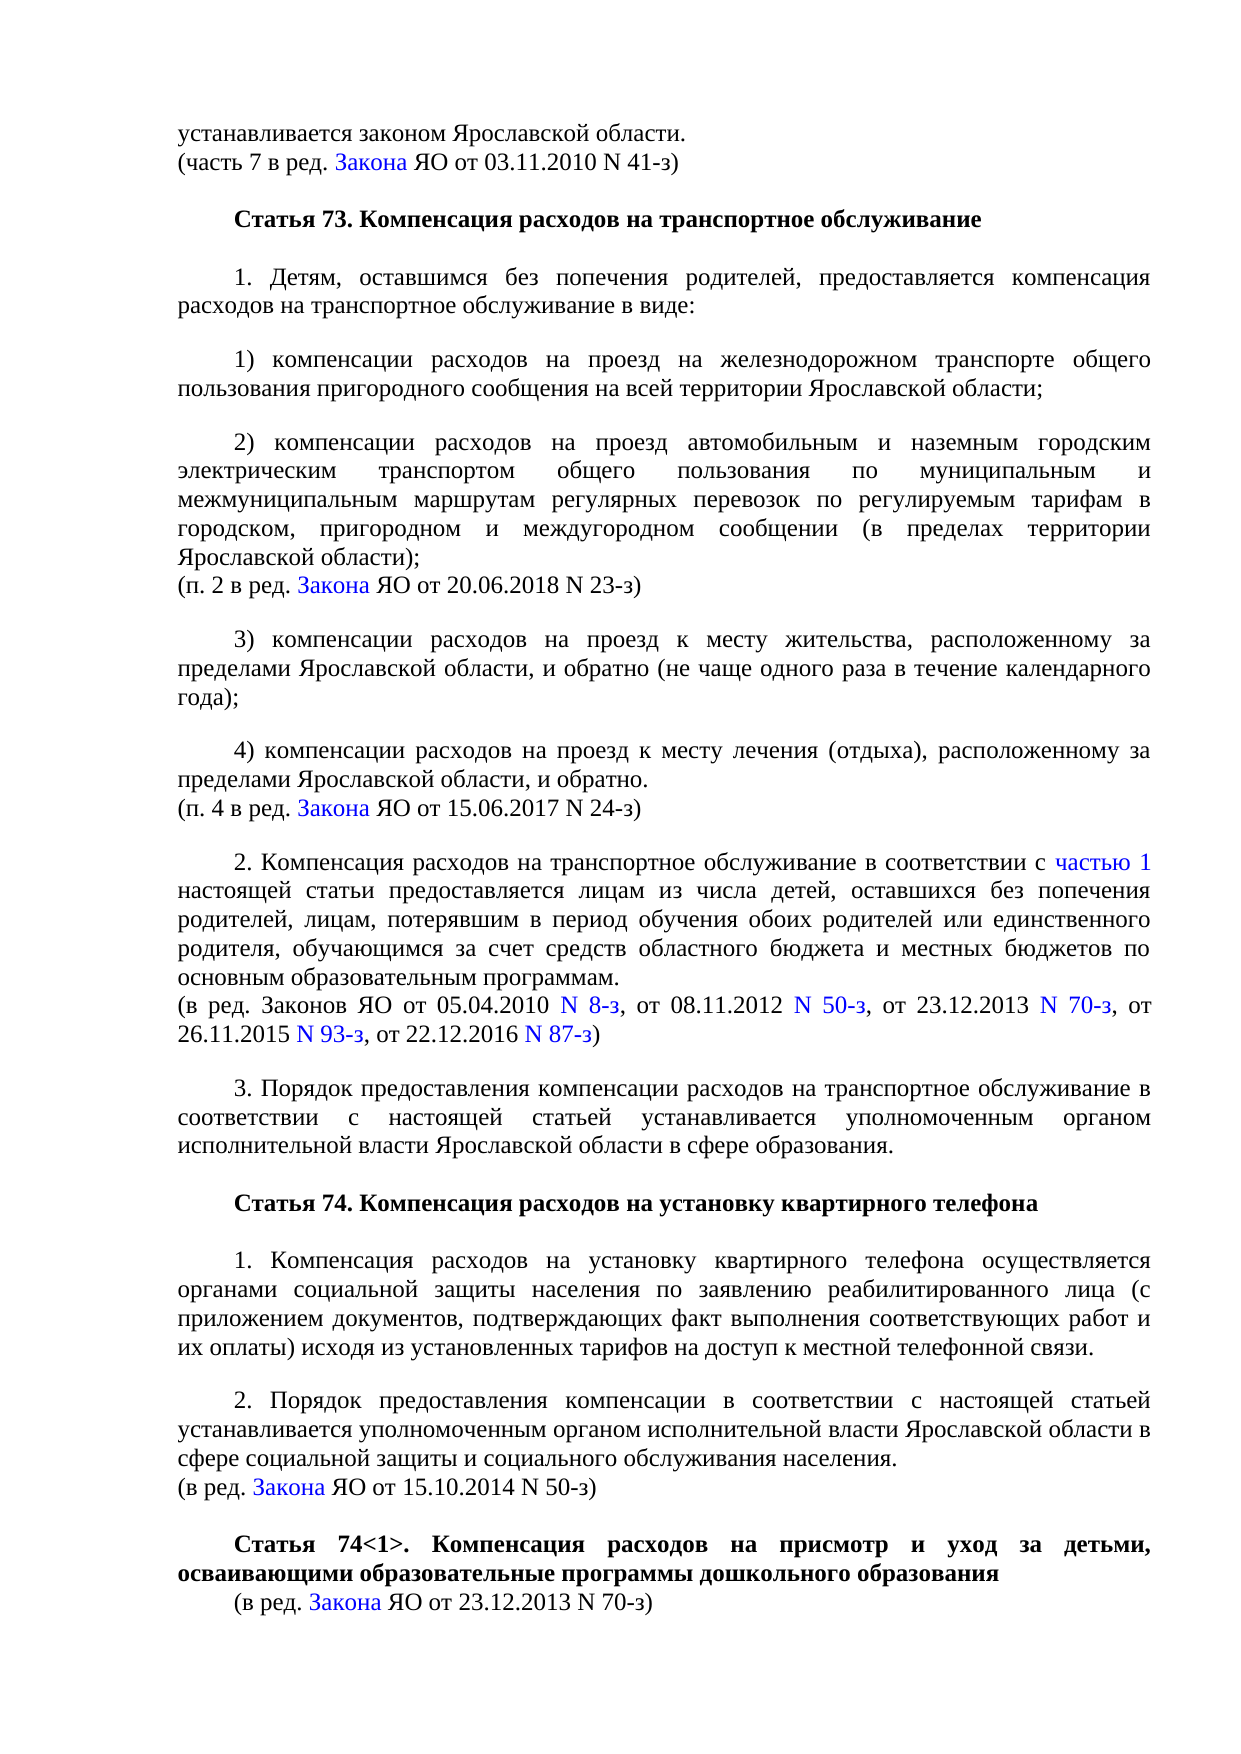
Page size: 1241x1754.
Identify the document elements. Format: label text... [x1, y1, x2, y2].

text 1. Компенсация расходов на установку квартирного телефона осуществляется органами социальной защиты населения по заявлению реабилитированного лица (с приложением документов, подтверждающих факт выполнения соответствующих работ и их оплаты) исходя из установленных тарифов на доступ к местной телефонной связи. [177, 1246, 1152, 1361]
text 2. Порядок предоставления компенсации в соответствии с настоящей статьей устанавливается уполномоченным органом исполнительной власти Ярославской области в сфере социальной защиты и социального обслуживания населения. [177, 1386, 1152, 1472]
text (часть 7 в ред. Закона ЯО от 03.11.2010 N 41-з) [177, 147, 1152, 176]
text 2. Компенсация расходов на транспортное обслуживание в соответствии с частью 1 настоящей статьи предоставляется лицам из числа детей, оставшихся без попечения родителей, лицам, потерявшим в период обучения обоих родителей или единственного родителя, обучающимся за счет средств областного бюджета и местных бюджетов по основным образовательным программам. [177, 847, 1152, 991]
text (в ред. Закона ЯО от 23.12.2013 N 70-з) [177, 1587, 1152, 1616]
text (в ред. Закона ЯО от 15.10.2014 N 50-з) [177, 1472, 1152, 1501]
title Статья 74<1>. Компенсация расходов на присмотр и уход за детьми, осваивающими образовательные программы дошкольного образования [177, 1529, 1152, 1587]
text 1) компенсации расходов на проезд на железнодорожном транспорте общего пользования пригородного сообщения на всей территории Ярославской области; [177, 344, 1152, 402]
title Статья 74. Компенсация расходов на установку квартирного телефона [177, 1188, 1152, 1217]
text (п. 4 в ред. Закона ЯО от 15.06.2017 N 24-з) [177, 793, 1152, 822]
text 1. Детям, оставшимся без попечения родителей, предоставляется компенсация расходов на транспортное обслуживание в виде: [177, 262, 1152, 319]
text 3) компенсации расходов на проезд к месту жительства, расположенному за пределами Ярославской области, и обратно (не чаще одного раза в течение календарного года); [177, 624, 1152, 711]
text (в ред. Законов ЯО от 05.04.2010 N 8-з, от 08.11.2012 N 50-з, от 23.12.2013 N 70-з, от 26.11.2015 N 93-з, от 22.12.2016 N 87-з) [177, 991, 1152, 1048]
text 3. Порядок предоставления компенсации расходов на транспортное обслуживание в соответствии с настоящей статьей устанавливается уполномоченным органом исполнительной власти Ярославской области в сфере образования. [177, 1073, 1152, 1159]
text 4) компенсации расходов на проезд к месту лечения (отдыха), расположенному за пределами Ярославской области, и обратно. [177, 736, 1152, 793]
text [177, 118, 1152, 147]
title Статья 73. Компенсация расходов на транспортное обслуживание [177, 204, 1152, 233]
text 2) компенсации расходов на проезд автомобильным и наземным городским электрическим транспортом общего пользования по муниципальным и межмуниципальным маршрутам регулярных перевозок по регулируемым тарифам в городском, пригородном и междугородном сообщении (в пределах территории Ярославской области); [177, 427, 1152, 571]
text (п. 2 в ред. Закона ЯО от 20.06.2018 N 23-з) [177, 571, 1152, 599]
